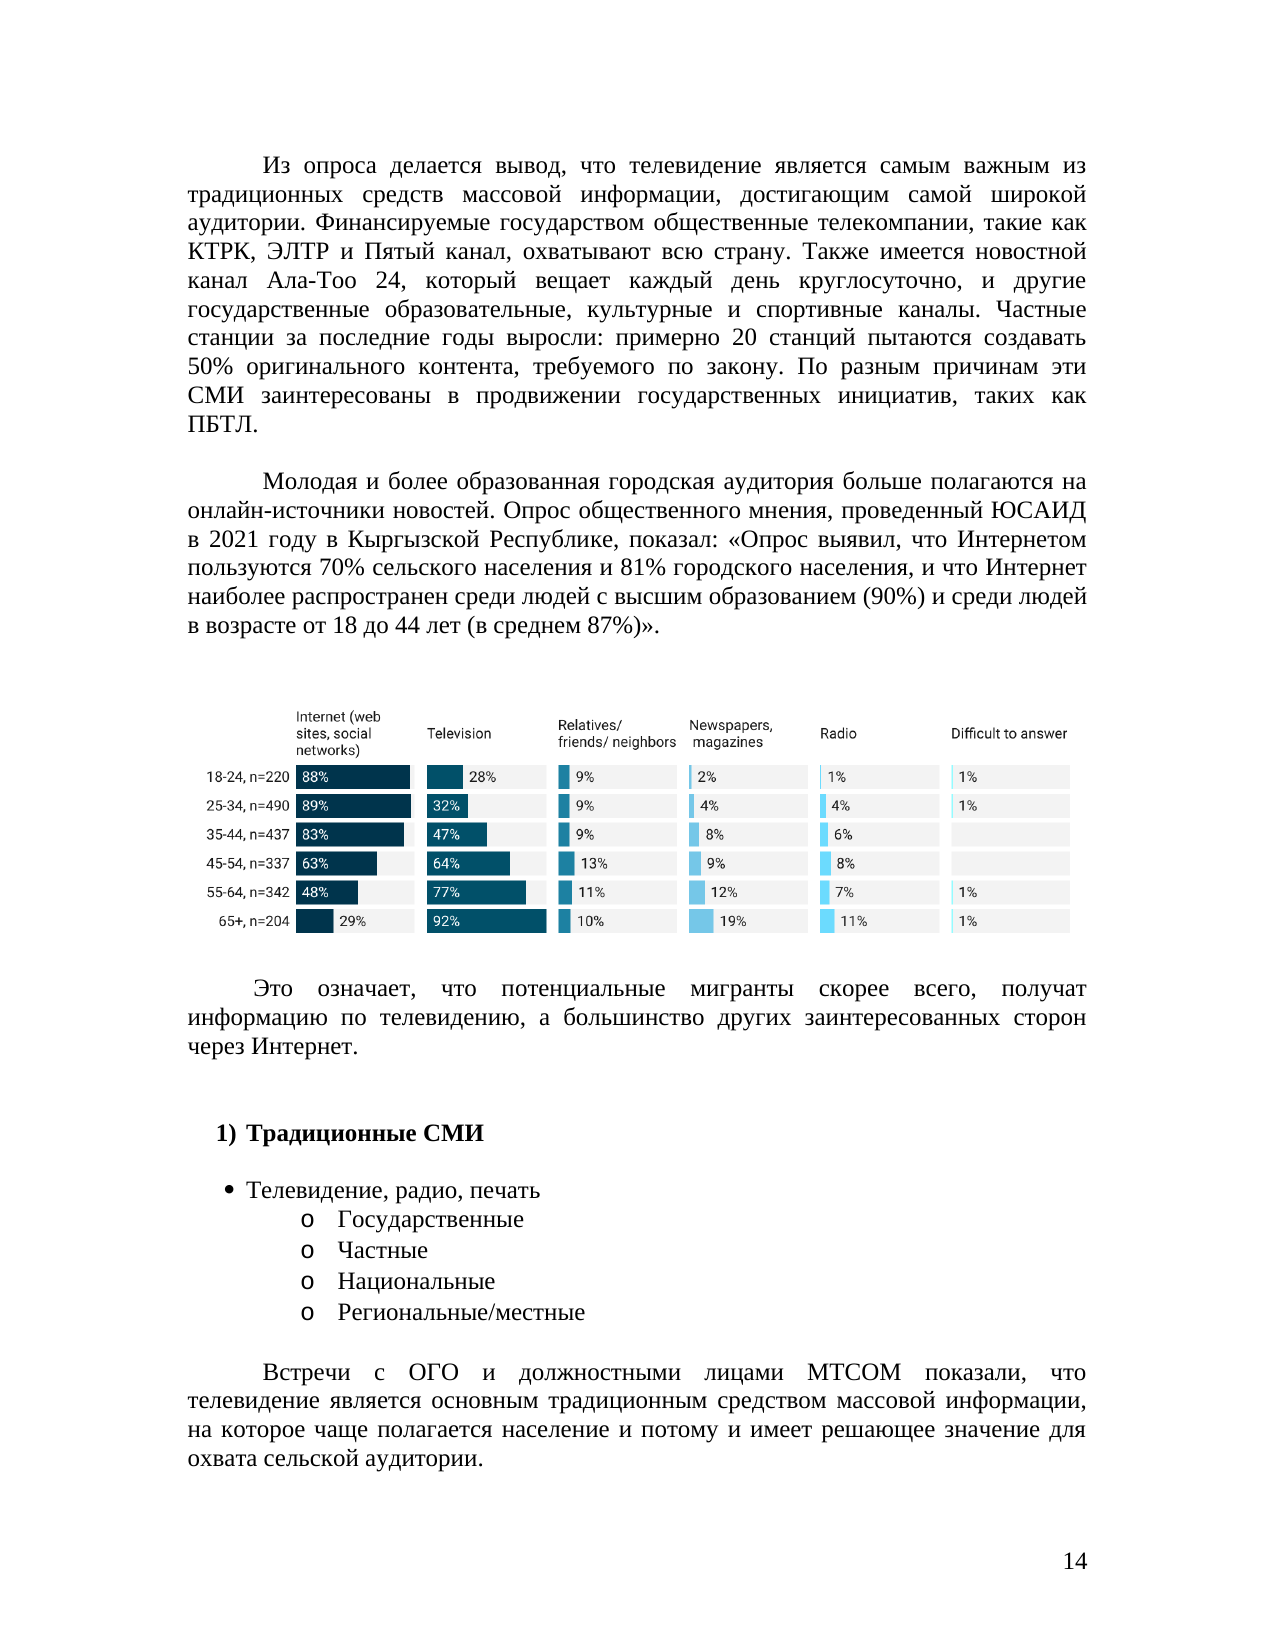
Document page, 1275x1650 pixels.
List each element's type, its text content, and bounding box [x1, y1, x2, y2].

picture [187, 696, 1088, 945]
list Региональные/местные [300, 1297, 1087, 1328]
text Из опроса делается вывод, что телевидение является самым важным из традиционных средств массовой информации, достигающим самой широкой аудитории. Финансируемые государством общественные телекомпании, такие как КТРК, ЭЛТР и Пятый канал, охватывают всю страну. Также имеется новостной канал Ала-Тоо 24, который вещает каждый день круглосуточно, и другие государственные образовательные, культурные и спортивные каналы. Частные станции за последние годы выросли: примерно 20 станций пытаются создавать 50% оригинального контента, требуемого по закону. По разным причинам эти СМИ заинтересованы в продвижении государственных инициатив, таких как ПБТЛ. [187, 150, 1087, 437]
list Традиционные СМИ [216, 1118, 1087, 1146]
list Государственные [300, 1204, 1087, 1235]
text Это означает, что потенциальные мигранты скорее всего, получат информацию по телевидению, а большинство других заинтересованных сторон через Интернет. [187, 973, 1087, 1060]
list Частные [300, 1235, 1087, 1266]
list Телевидение, радио, печать [225, 1176, 1087, 1204]
text Молодая и более образованная городская аудитория больше полагаются на онлайн-источники новостей. Опрос общественного мнения, проведенный ЮСАИД в 2021 году в Кыргызской Республике, показал: «Опрос выявил, что Интернетом пользуются 70% сельского населения и 81% городского населения, и что Интернет наиболее распространен среди людей с высшим образованием (90%) и среди людей в возрасте от 18 до 44 лет (в среднем 87%)». [187, 466, 1087, 639]
list Национальные [300, 1266, 1087, 1297]
text Встречи с ОГО и должностными лицами МТСОМ показали, что телевидение является основным традиционным средством массовой информации, на которое чаще полагается население и потому и имеет решающее значение для охвата сельской аудитории. [187, 1357, 1087, 1472]
